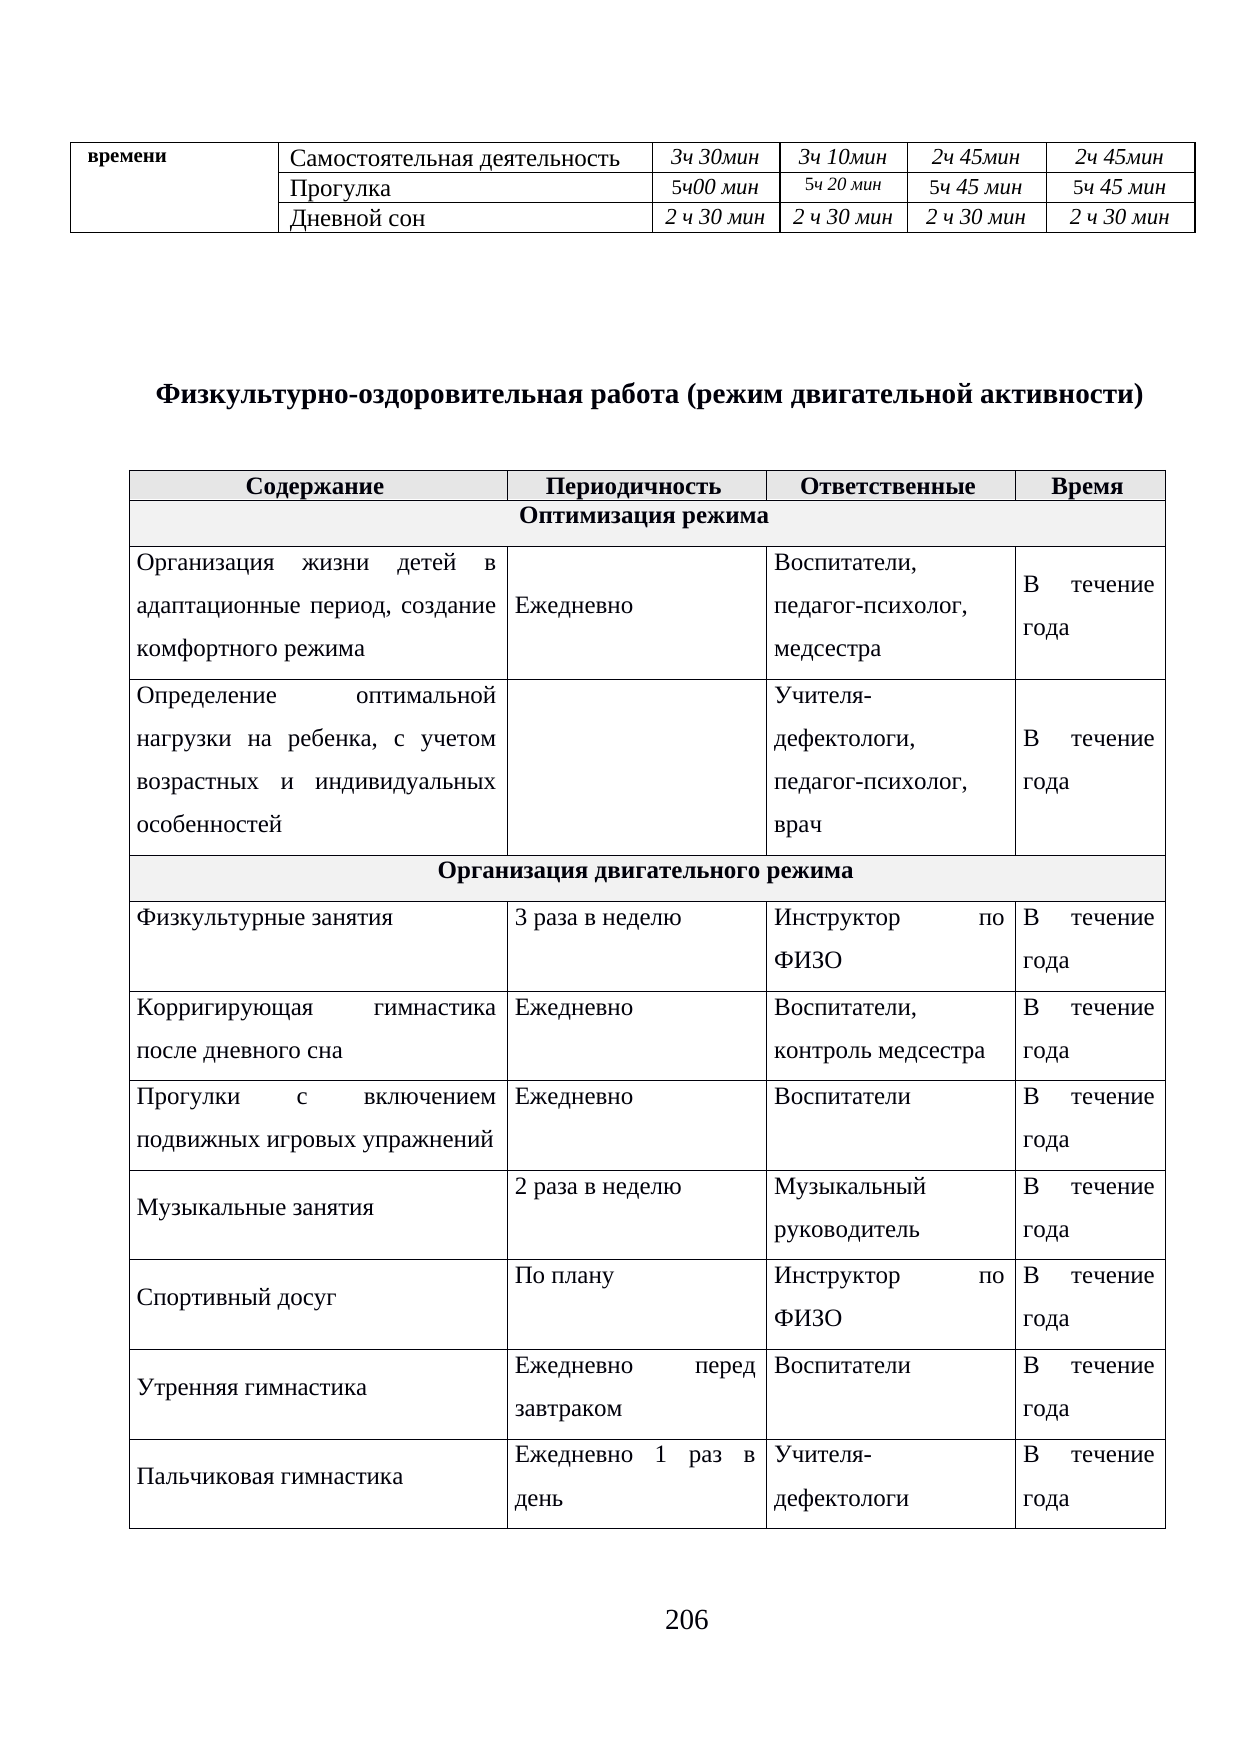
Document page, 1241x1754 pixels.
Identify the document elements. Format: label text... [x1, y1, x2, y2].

table_cell 5ч 45 мин [908, 173, 1046, 202]
table_cell 2ч 45мин [908, 143, 1046, 172]
table_cell Воспитатели, педагог-психолог, медсестра [767, 547, 1015, 679]
list Физкультурно-оздоровительная работа (режим двигательной активности) [133, 376, 1166, 410]
table_cell Определение оптимальной нагрузки на ребенка, с учетом возрастных и индивидуальных особенностей [130, 680, 507, 854]
table_cell 5ч 20 мин [781, 173, 907, 202]
table_cell Спортивный досуг [130, 1260, 507, 1349]
table_cell Музыкальный руководитель [767, 1171, 1015, 1259]
table_cell 2 ч 30 мин [908, 203, 1046, 232]
table_cell Ежедневно [508, 992, 766, 1080]
table_cell Корригирующая гимнастика после дневного сна [130, 992, 507, 1080]
table_cell Ежедневно 1 раз в день [508, 1440, 766, 1528]
table_cell 2 ч 30 мин [1047, 203, 1194, 232]
table_cell В течение года [1016, 1171, 1165, 1259]
table_cell 3ч 10мин [781, 143, 907, 172]
table_header Содержание [130, 471, 507, 499]
table_cell 2 раза в неделю [508, 1171, 766, 1259]
table_cell 2 ч 30 мин [781, 203, 907, 232]
table_cell 3 раза в неделю [508, 902, 766, 991]
table_cell Учителя-дефектологи, педагог-психолог, врач [767, 680, 1015, 854]
table_header Ответственные [767, 471, 1015, 499]
table_cell Самостоятельная деятельность [279, 143, 652, 172]
table_cell 5ч00 мин [653, 173, 779, 202]
table_cell Учителя-дефектологи [767, 1440, 1015, 1528]
table_cell Музыкальные занятия [130, 1171, 507, 1259]
table_cell 3ч 30мин [653, 143, 779, 172]
table_cell Воспитатели [767, 1081, 1015, 1170]
table_cell 2 ч 30 мин [653, 203, 779, 232]
table_cell 5ч 45 мин [1047, 173, 1194, 202]
table_cell Инструктор по ФИЗО [767, 1260, 1015, 1349]
table_cell По плану [508, 1260, 766, 1349]
table_cell Утренняя гимнастика [130, 1350, 507, 1438]
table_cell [71, 143, 278, 232]
table_cell Ежедневно [508, 547, 766, 679]
table_cell В течение года [1016, 547, 1165, 679]
table_cell В течение года [1016, 1440, 1165, 1528]
table_cell Прогулки с включением подвижных игровых упражнений [130, 1081, 507, 1170]
table_cell Пальчиковая гимнастика [130, 1440, 507, 1528]
table_cell Инструктор по ФИЗО [767, 902, 1015, 991]
table_cell Воспитатели, контроль медсестра [767, 992, 1015, 1080]
table_cell В течение года [1016, 680, 1165, 854]
table_cell В течение года [1016, 1350, 1165, 1438]
table_header Периодичность [508, 471, 766, 499]
table_cell Дневной сон [279, 203, 652, 232]
table_cell Прогулка [279, 173, 652, 202]
table_cell Оптимизация режима [130, 501, 1165, 546]
table_cell [508, 680, 766, 854]
table_cell Ежедневно [508, 1081, 766, 1170]
table_cell В течение года [1016, 1081, 1165, 1170]
table_cell Организация жизни детей в адаптационные период, создание комфортного режима [130, 547, 507, 679]
table_cell 2ч 45мин [1047, 143, 1194, 172]
table_cell Организация двигательного режима [130, 856, 1165, 901]
table_header Время [1016, 471, 1165, 499]
table_cell В течение года [1016, 992, 1165, 1080]
table_cell Ежедневно перед завтраком [508, 1350, 766, 1438]
table_cell Воспитатели [767, 1350, 1015, 1438]
table_cell В течение года [1016, 1260, 1165, 1349]
table_cell Физкультурные занятия [130, 902, 507, 991]
table_cell В течение года [1016, 902, 1165, 991]
